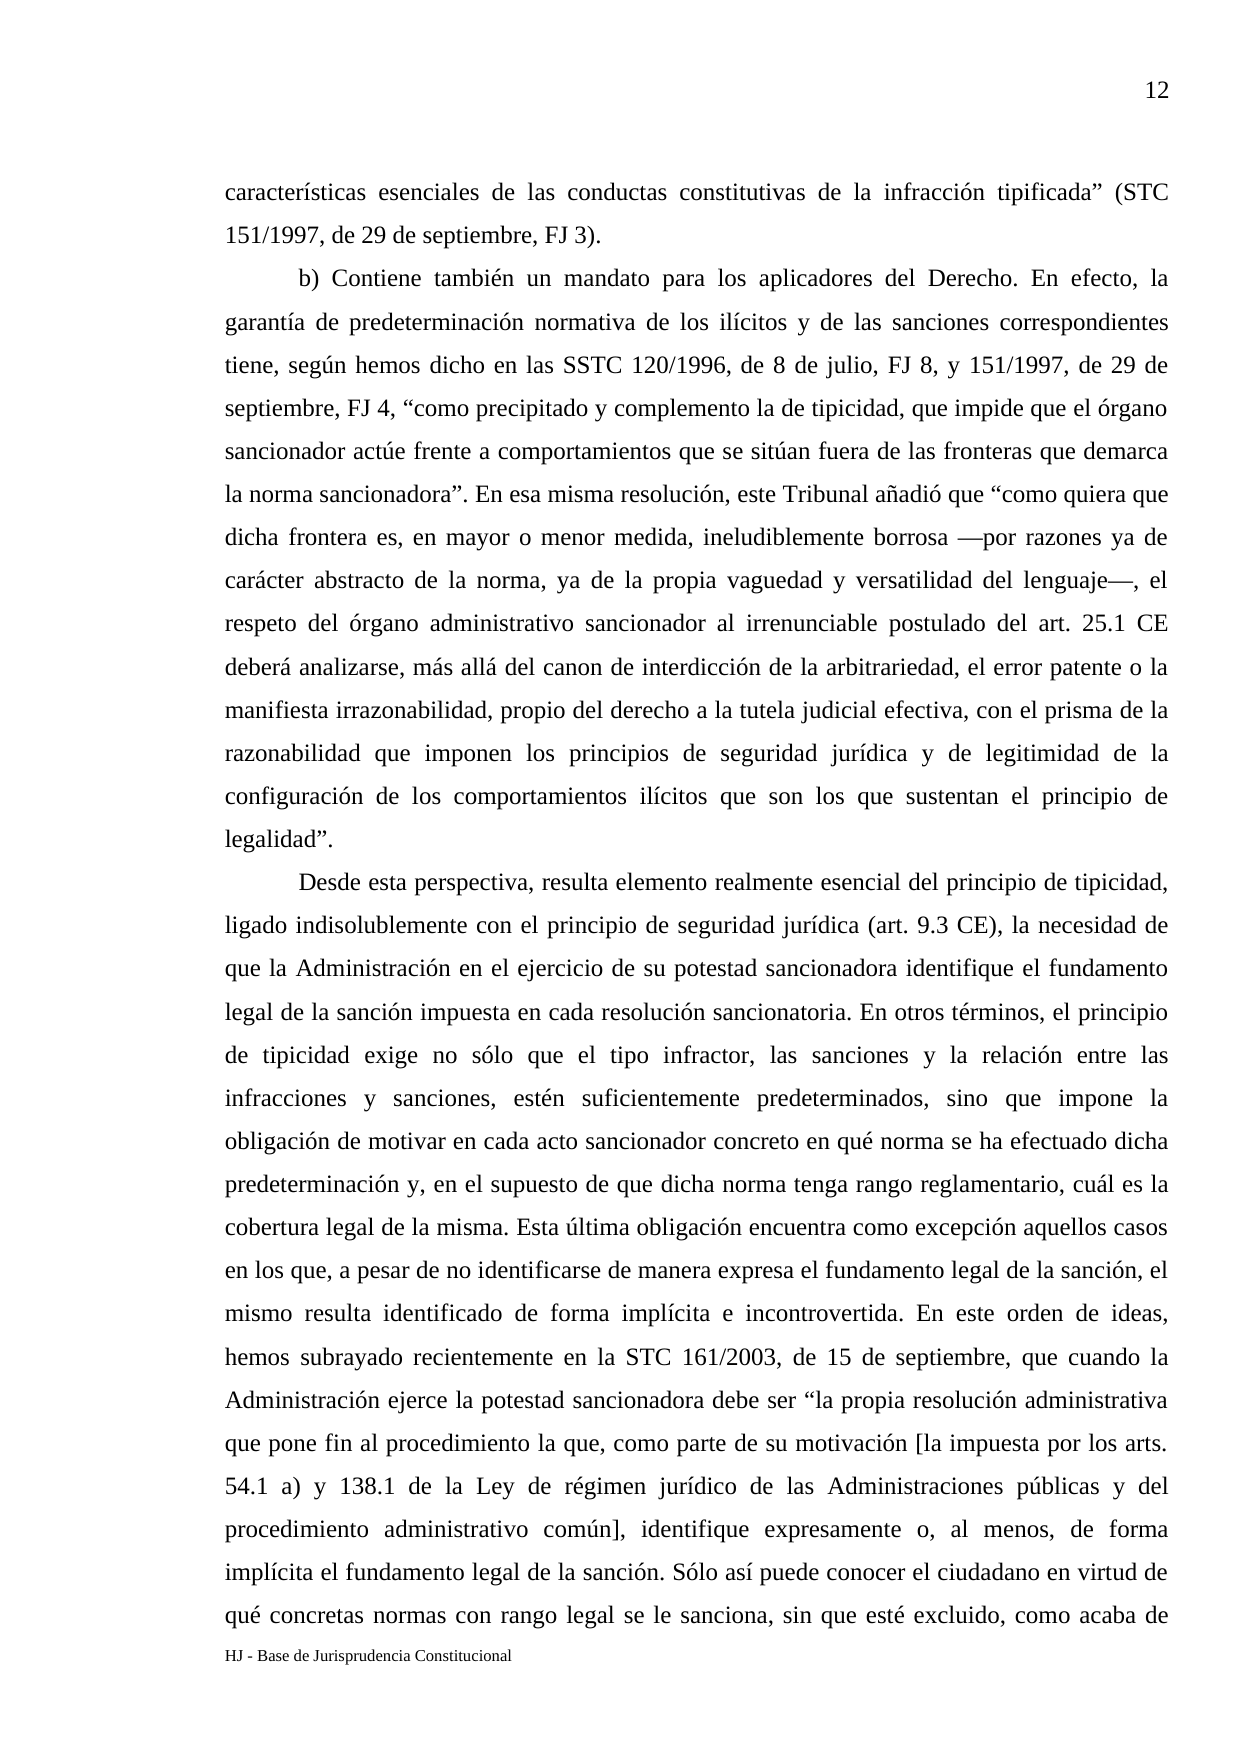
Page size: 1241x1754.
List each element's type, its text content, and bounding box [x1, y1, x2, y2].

text b) Contiene también un mandato para los aplicadores del Derecho. En efecto, la garantía de predeterminación normativa de los ilícitos y de las sanciones correspondientes tiene, según hemos dicho en las SSTC 120/1996, de 8 de julio, FJ 8, y 151/1997, de 29 de septiembre, FJ 4, “como precipitado y complemento la de tipicidad, que impide que el órgano sancionador actúe frente a comportamientos que se sitúan fuera de las fronteras que demarca la norma sancionadora”. En esa misma resolución, este Tribunal añadió que “como quiera que dicha frontera es, en mayor o menor medida, ineludiblemente borrosa —por razones ya de carácter abstracto de la norma, ya de la propia vaguedad y versatilidad del lenguaje—, el respeto del órgano administrativo sancionador al irrenunciable postulado del art. 25.1 CE deberá analizarse, más allá del canon de interdicción de la arbitrariedad, el error patente o la manifiesta irrazonabilidad, propio del derecho a la tutela judicial efectiva, con el prisma de la razonabilidad que imponen los principios de seguridad jurídica y de legitimidad de la configuración de los comportamientos ilícitos que son los que sustentan el principio de legalidad”. [224, 263, 1169, 853]
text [224, 177, 1169, 249]
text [224, 867, 1169, 1629]
